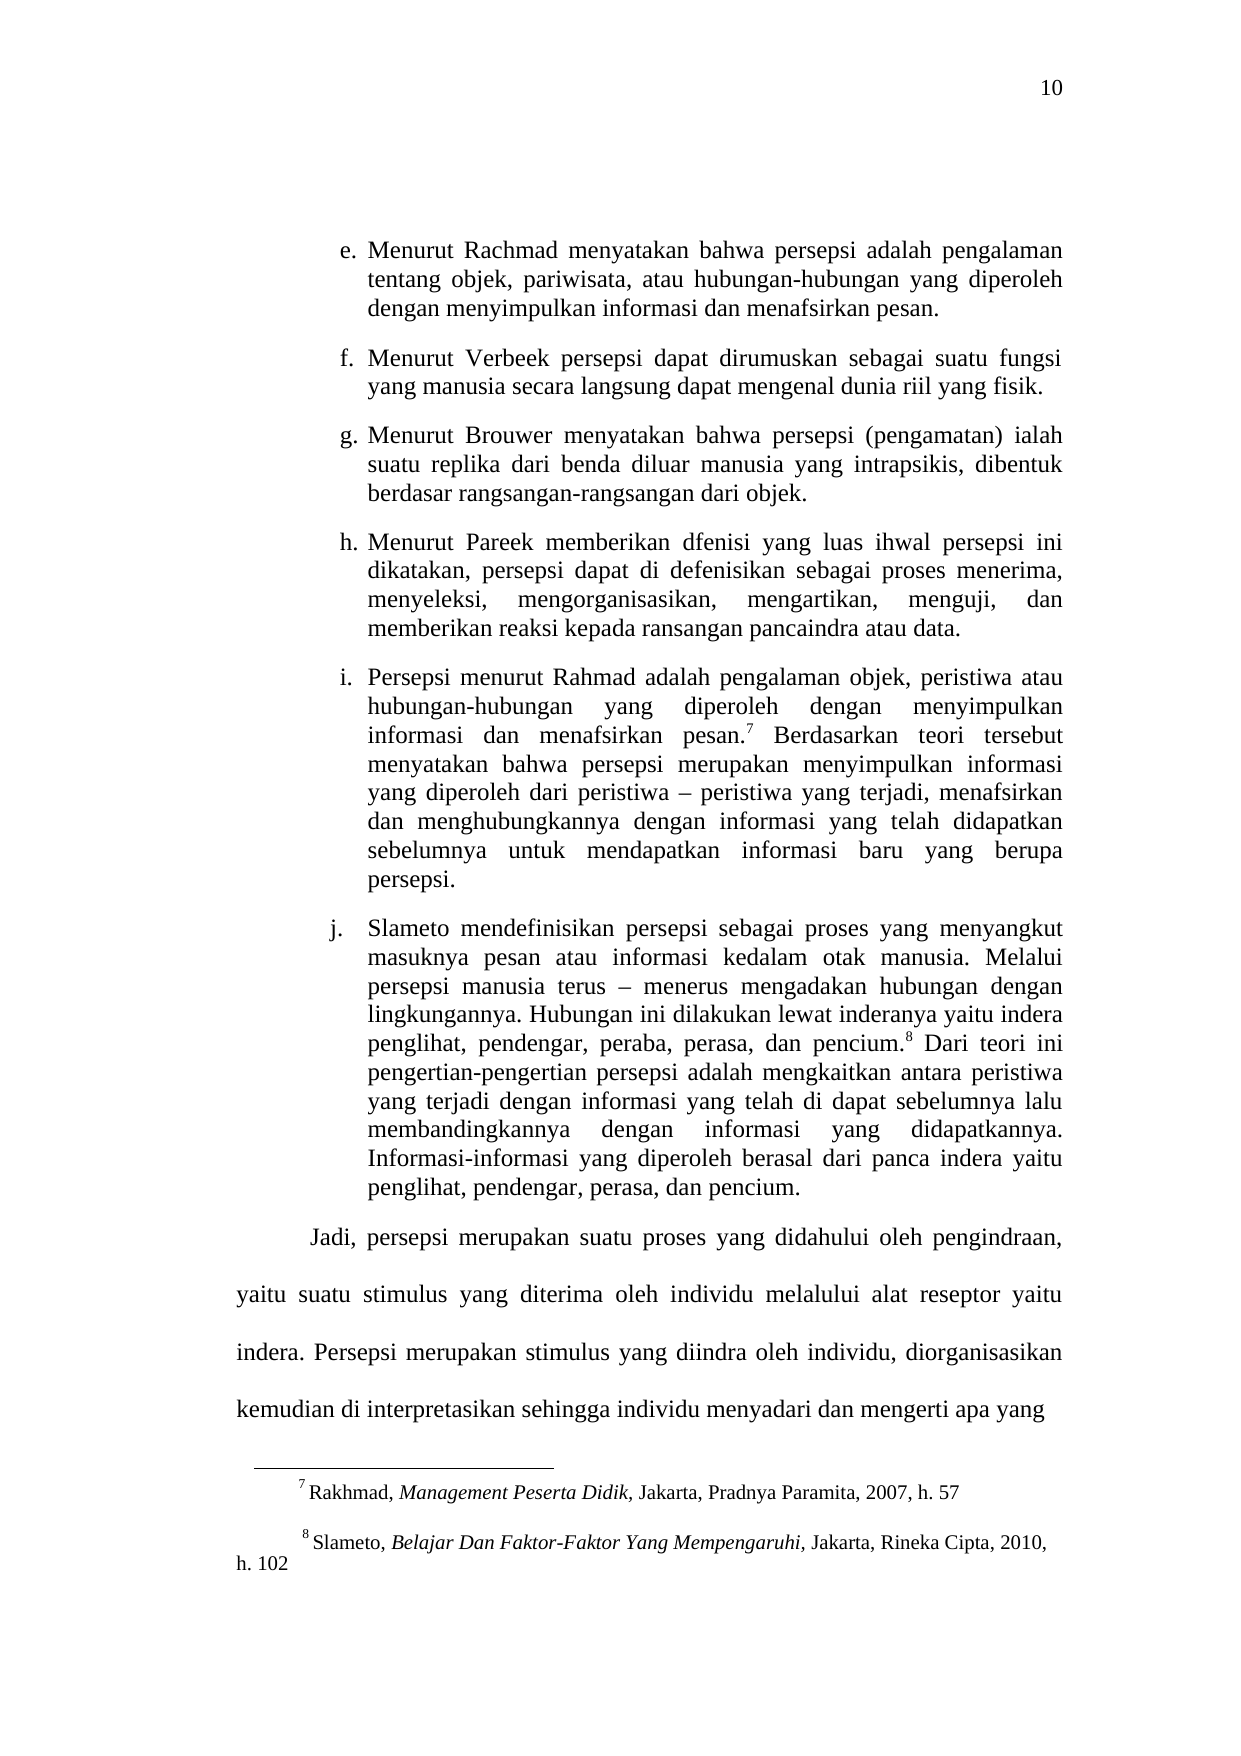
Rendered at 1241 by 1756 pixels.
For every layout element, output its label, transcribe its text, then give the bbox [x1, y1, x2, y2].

list Menurut Verbeek persepsi dapat dirumuskan sebagai suatu fungsi yang manusia secara langsung dapat mengenal dunia riil yang fisik. [339, 343, 1063, 400]
text h. 102 [31, 1551, 288, 1575]
list Menurut Brouwer menyatakan bahwa persepsi (pengamatan) ialah suatu replika dari benda diluar manusia yang intrapsikis, dibentuk berdasar rangsangan-rangsangan dari objek. [339, 421, 1063, 507]
list Slameto mendefinisikan persepsi sebagai proses yang menyangkut masuknya pesan atau informasi kedalam otak manusia. Melalui persepsi manusia terus – menerus mengadakan hubungan dengan lingkungannya. Hubungan ini dilakukan lewat inderanya yaitu indera penglihat, pendengar, peraba, perasa, dan pencium.8 Dari teori ini pengertian-pengertian persepsi adalah mengkaitkan antara peristiwa yang terjadi dengan informasi yang telah di dapat sebelumnya lalu membandingkannya dengan informasi yang didapatkannya. Informasi-informasi yang diperoleh berasal dari panca indera yaitu penglihat, pendengar, perasa, dan pencium. [330, 913, 1063, 1201]
list Menurut Pareek memberikan dfenisi yang luas ihwal persepsi ini dikatakan, persepsi dapat di defenisikan sebagai proses menerima, menyeleksi, mengorganisasikan, mengartikan, menguji, dan memberikan reaksi kepada ransangan pancaindra atau data. [339, 527, 1063, 642]
list Menurut Rachmad menyatakan bahwa persepsi adalah pengalaman tentang objek, pariwisata, atau hubungan-hubungan yang diperoleh dengan menyimpulkan informasi dan menafsirkan pesan. [339, 236, 1063, 322]
text Jadi, persepsi merupakan suatu proses yang didahului oleh pengindraan, yaitu suatu stimulus yang diterima oleh individu melalului alat reseptor yaitu indera. Persepsi merupakan stimulus yang diindra oleh individu, diorganisasikan kemudian di interpretasikan sehingga individu menyadari dan mengerti apa yang [236, 1222, 1063, 1423]
text 8 Slameto, Belajar Dan Faktor-Faktor Yang Mempengaruhi, Jakarta, Rineka Cipta, 2010, [302, 1526, 1226, 1554]
text 7 Rakhmad, Management Peserta Didik, Jakarta, Pradnya Paramita, 2007, h. 57 [298, 1476, 1226, 1504]
list Persepsi menurut Rahmad adalah pengalaman objek, peristiwa atau hubungan-hubungan yang diperoleh dengan menyimpulkan informasi dan menafsirkan pesan.7 Berdasarkan teori tersebut menyatakan bahwa persepsi merupakan menyimpulkan informasi yang diperoleh dari peristiwa – peristiwa yang terjadi, menafsirkan dan menghubungkannya dengan informasi yang telah didapatkan sebelumnya untuk mendapatkan informasi baru yang berupa persepsi. [339, 662, 1063, 892]
